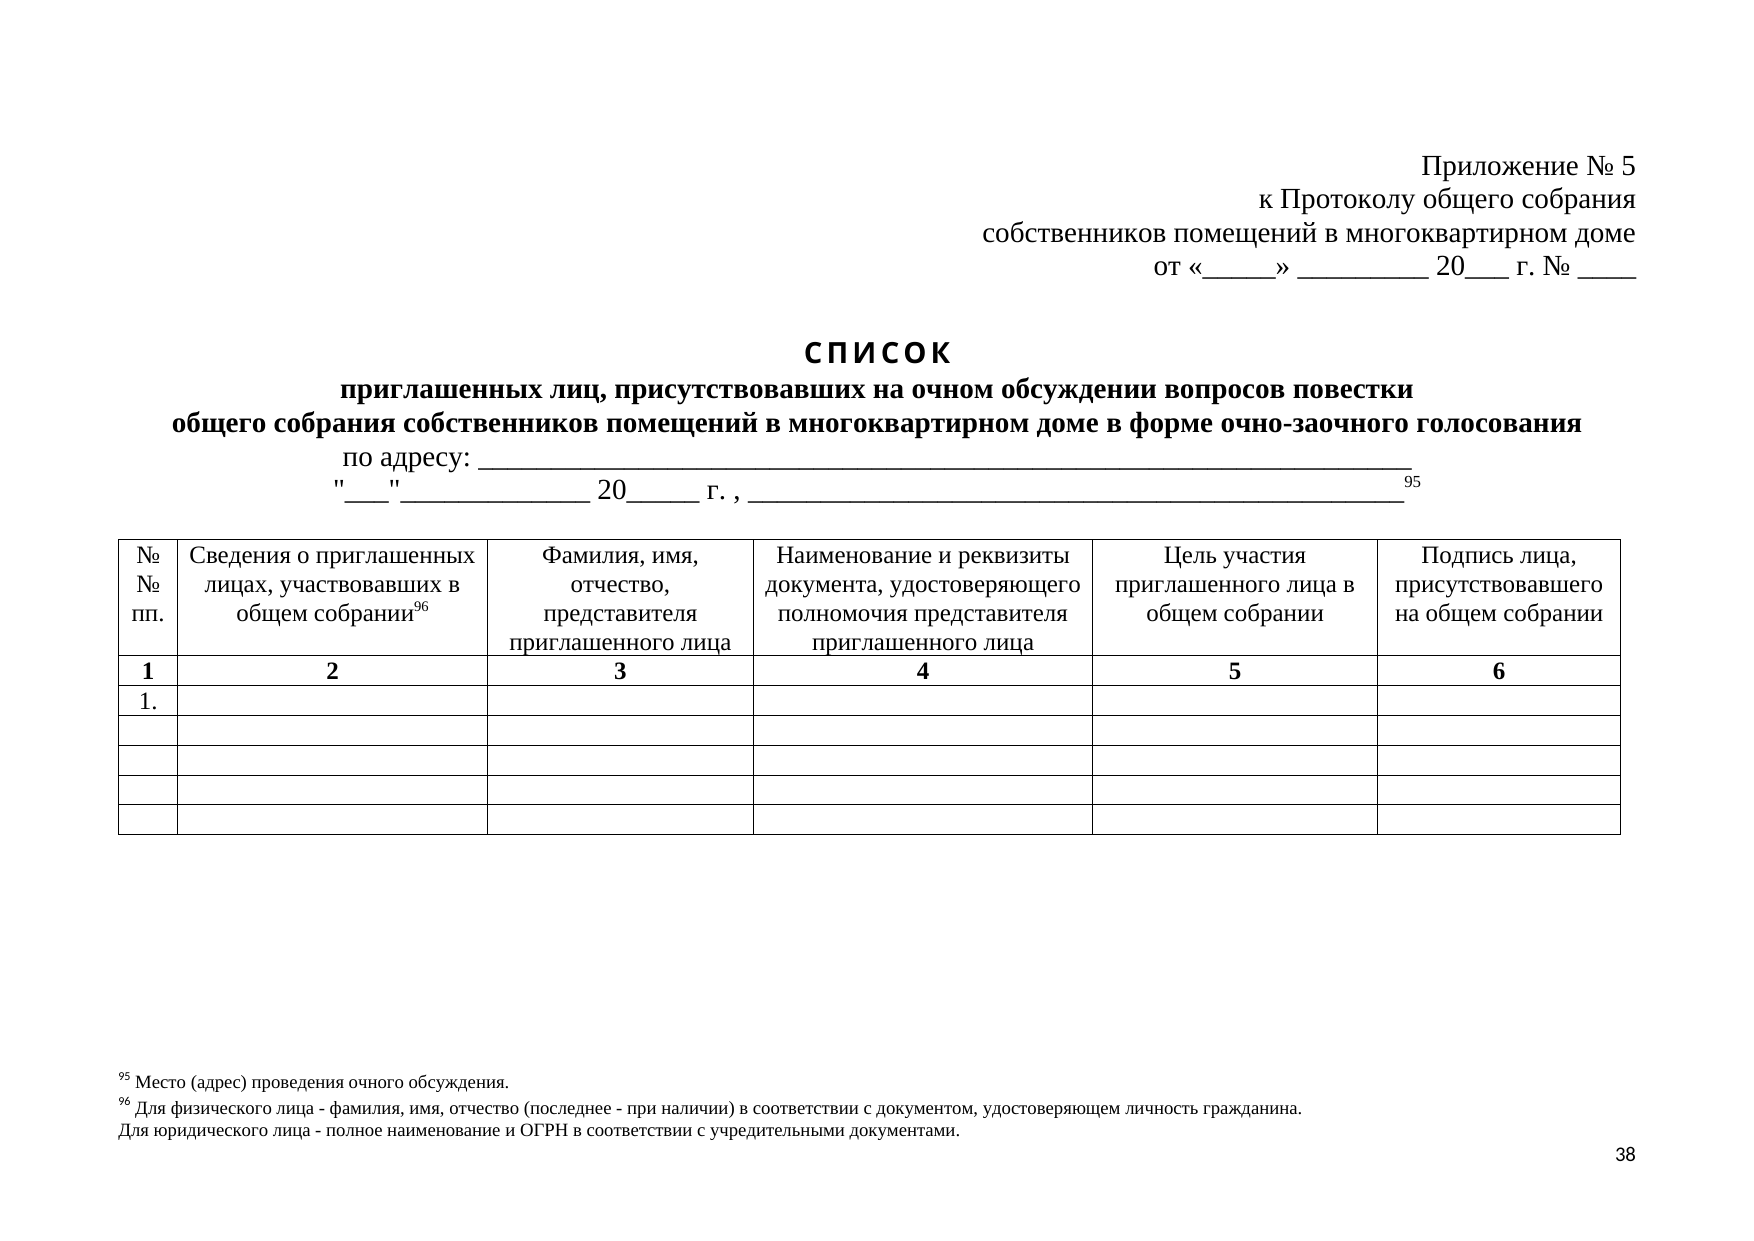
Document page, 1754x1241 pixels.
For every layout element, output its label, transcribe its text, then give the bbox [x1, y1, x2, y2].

table_cell [754, 686, 1092, 715]
table_header Подпись лица, присутствовавшего на общем собрании [1378, 540, 1620, 655]
table_cell [119, 746, 177, 774]
text приглашенных лиц, присутствовавших на очном обсуждении вопросов повестки [118, 372, 1636, 405]
table_cell [1093, 746, 1377, 774]
table_header Фамилия, имя, отчество, представителя приглашенного лица [488, 540, 753, 655]
table_cell [1378, 776, 1620, 804]
table_cell [178, 716, 487, 745]
table_cell [1093, 805, 1377, 834]
table_cell [1378, 716, 1620, 745]
table_header Цель участия приглашенного лица в общем собрании [1093, 540, 1377, 655]
table_cell [754, 805, 1092, 834]
text "___"_____________ 20_____ г. , _____________________________________________ [118, 472, 1636, 506]
table_header Сведения о приглашенных лицах, участвовавших в общем собрании [178, 540, 487, 655]
table_cell [488, 686, 753, 715]
text Приложение № 5 [118, 148, 1636, 181]
table_cell [754, 746, 1092, 774]
table_cell 1 [119, 656, 177, 685]
table_cell [119, 716, 177, 745]
table_cell [1093, 686, 1377, 715]
table_cell [119, 776, 177, 804]
table_cell [178, 776, 487, 804]
table_cell 1. [119, 686, 177, 715]
table_cell [1378, 805, 1620, 834]
table_cell [488, 746, 753, 774]
table_cell [488, 805, 753, 834]
text собственников помещений в многоквартирном доме [118, 215, 1636, 248]
table_cell [488, 776, 753, 804]
table_cell [1093, 716, 1377, 745]
table_cell [488, 716, 753, 745]
text к Протоколу общего собрания [118, 181, 1636, 215]
table_cell [119, 805, 177, 834]
text от «_____» _________ 20___ г. № ____ [118, 248, 1636, 282]
table_cell 5 [1093, 656, 1377, 685]
text общего собрания собственников помещений в многоквартирном доме в форме очно-заочного голосования [118, 405, 1636, 439]
text СПИСОК [118, 332, 1636, 372]
table_cell [754, 776, 1092, 804]
table_cell 3 [488, 656, 753, 685]
table_cell [1093, 776, 1377, 804]
table_cell 4 [754, 656, 1092, 685]
table_cell [178, 686, 487, 715]
table_cell [178, 805, 487, 834]
table_cell [1378, 686, 1620, 715]
table_header №№ пп. [119, 540, 177, 655]
table_cell [1378, 746, 1620, 774]
table_cell 2 [178, 656, 487, 685]
table_cell 6 [1378, 656, 1620, 685]
text по адресу: ________________________________________________________________ [118, 439, 1636, 472]
table_cell [178, 746, 487, 774]
table_header Наименование и реквизиты документа, удостоверяющего полномочия представителя приглашенного лица [754, 540, 1092, 655]
table_cell [754, 716, 1092, 745]
